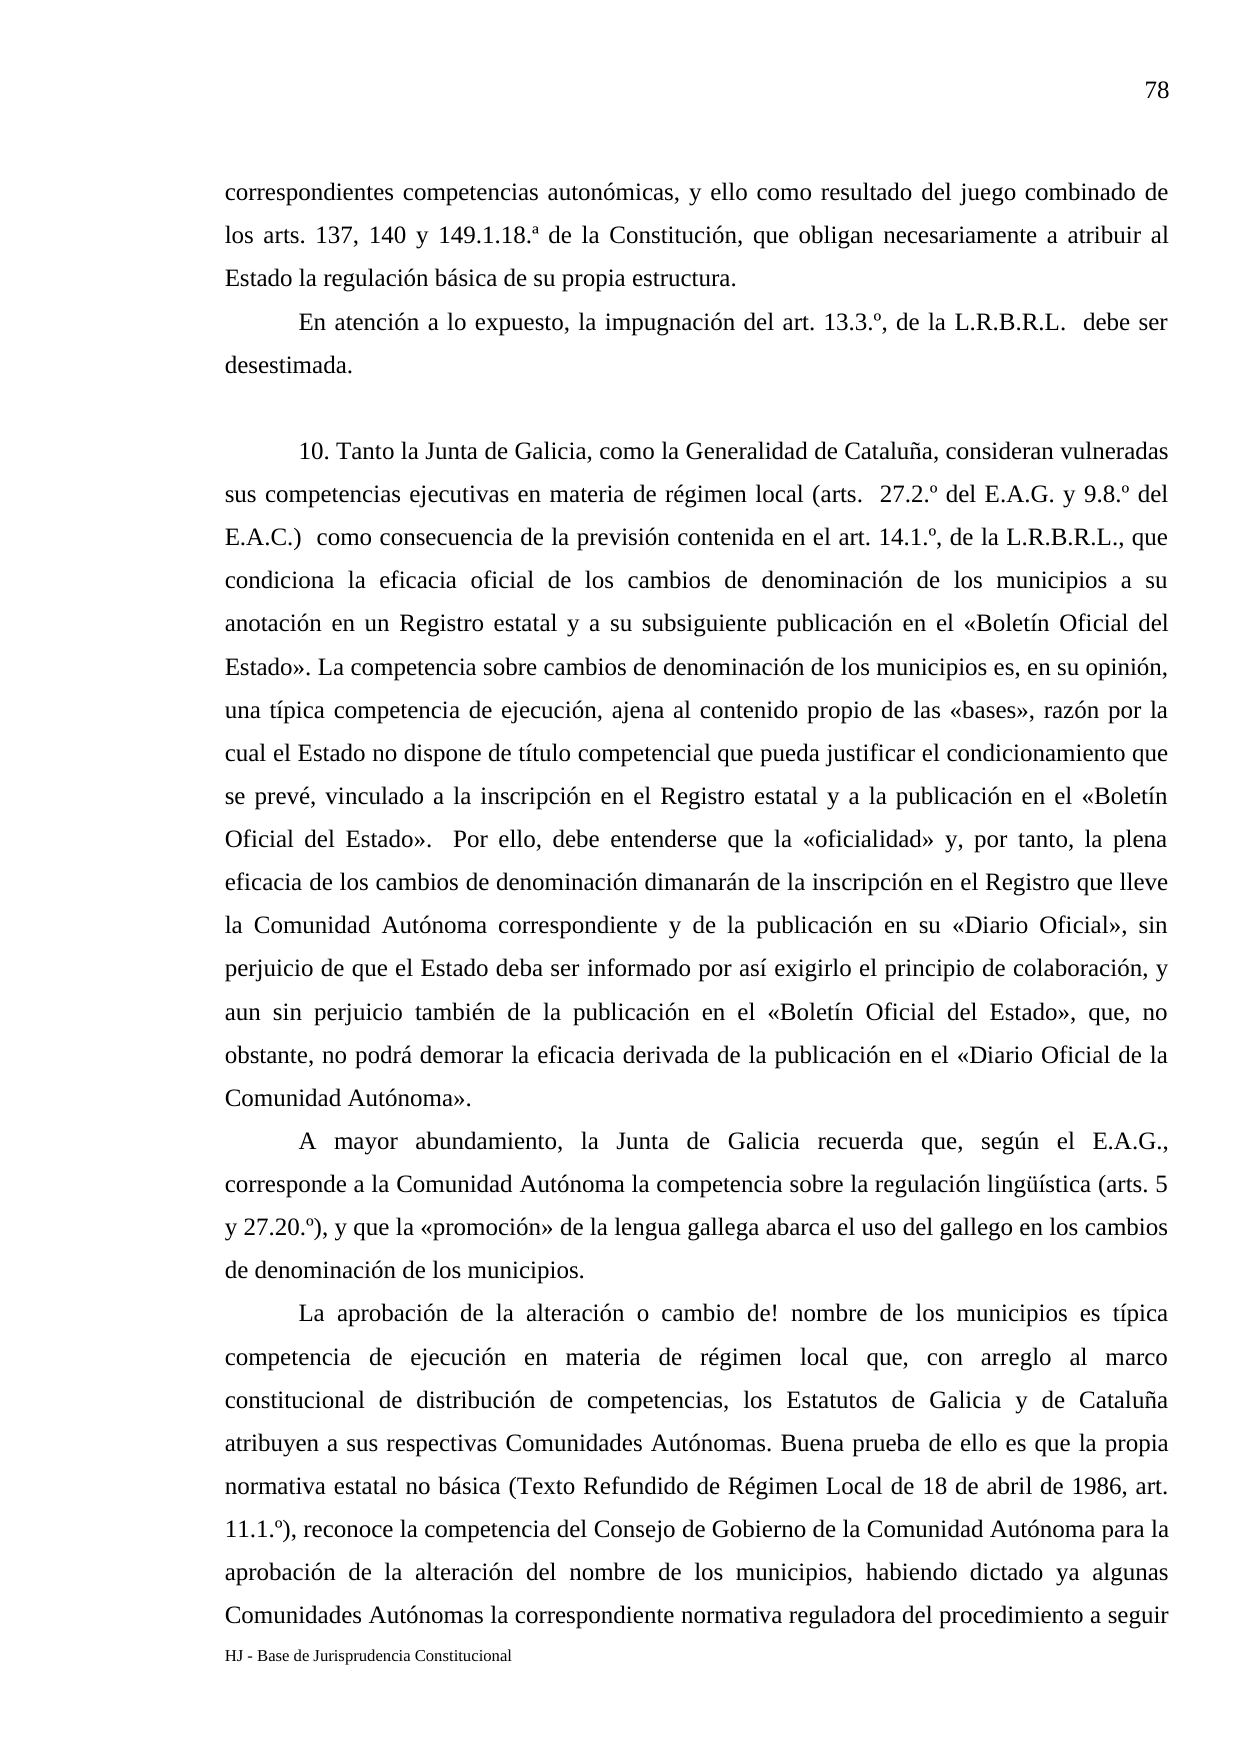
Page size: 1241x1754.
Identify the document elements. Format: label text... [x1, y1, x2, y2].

text 10. Tanto la Junta de Galicia, como la Generalidad de Cataluña, consideran vulneradas sus competencias ejecutivas en materia de régimen local (arts. 27.2.º del E.A.G. y 9.8.º del E.A.C.) como consecuencia de la previsión contenida en el art. 14.1.º, de la L.R.B.R.L., que condiciona la eficacia oficial de los cambios de denominación de los municipios a su anotación en un Registro estatal y a su subsiguiente publicación en el «Boletín Oficial del Estado». La competencia sobre cambios de denominación de los municipios es, en su opinión, una típica competencia de ejecución, ajena al contenido propio de las «bases», razón por la cual el Estado no dispone de título competencial que pueda justificar el condicionamiento que se prevé, vinculado a la inscripción en el Registro estatal y a la publicación en el «Boletín Oficial del Estado». Por ello, debe entenderse que la «oficialidad» y, por tanto, la plena eficacia de los cambios de denominación dimanarán de la inscripción en el Registro que lleve la Comunidad Autónoma correspondiente y de la publicación en su «Diario Oficial», sin perjuicio de que el Estado deba ser informado por así exigirlo el principio de colaboración, y aun sin perjuicio también de la publicación en el «Boletín Oficial del Estado», que, no obstante, no podrá demorar la eficacia derivada de la publicación en el «Diario Oficial de la Comunidad Autónoma». [224, 436, 1169, 1112]
text A mayor abundamiento, la Junta de Galicia recuerda que, según el E.A.G., corresponde a la Comunidad Autónoma la competencia sobre la regulación lingüística (arts. 5 y 27.20.º), y que la «promoción» de la lengua gallega abarca el uso del gallego en los cambios de denominación de los municipios. [224, 1126, 1169, 1284]
text En atención a lo expuesto, la impugnación del art. 13.3.º, de la L.R.B.R.L. debe ser desestimada. [224, 307, 1169, 378]
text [224, 1298, 1169, 1629]
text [224, 177, 1169, 292]
